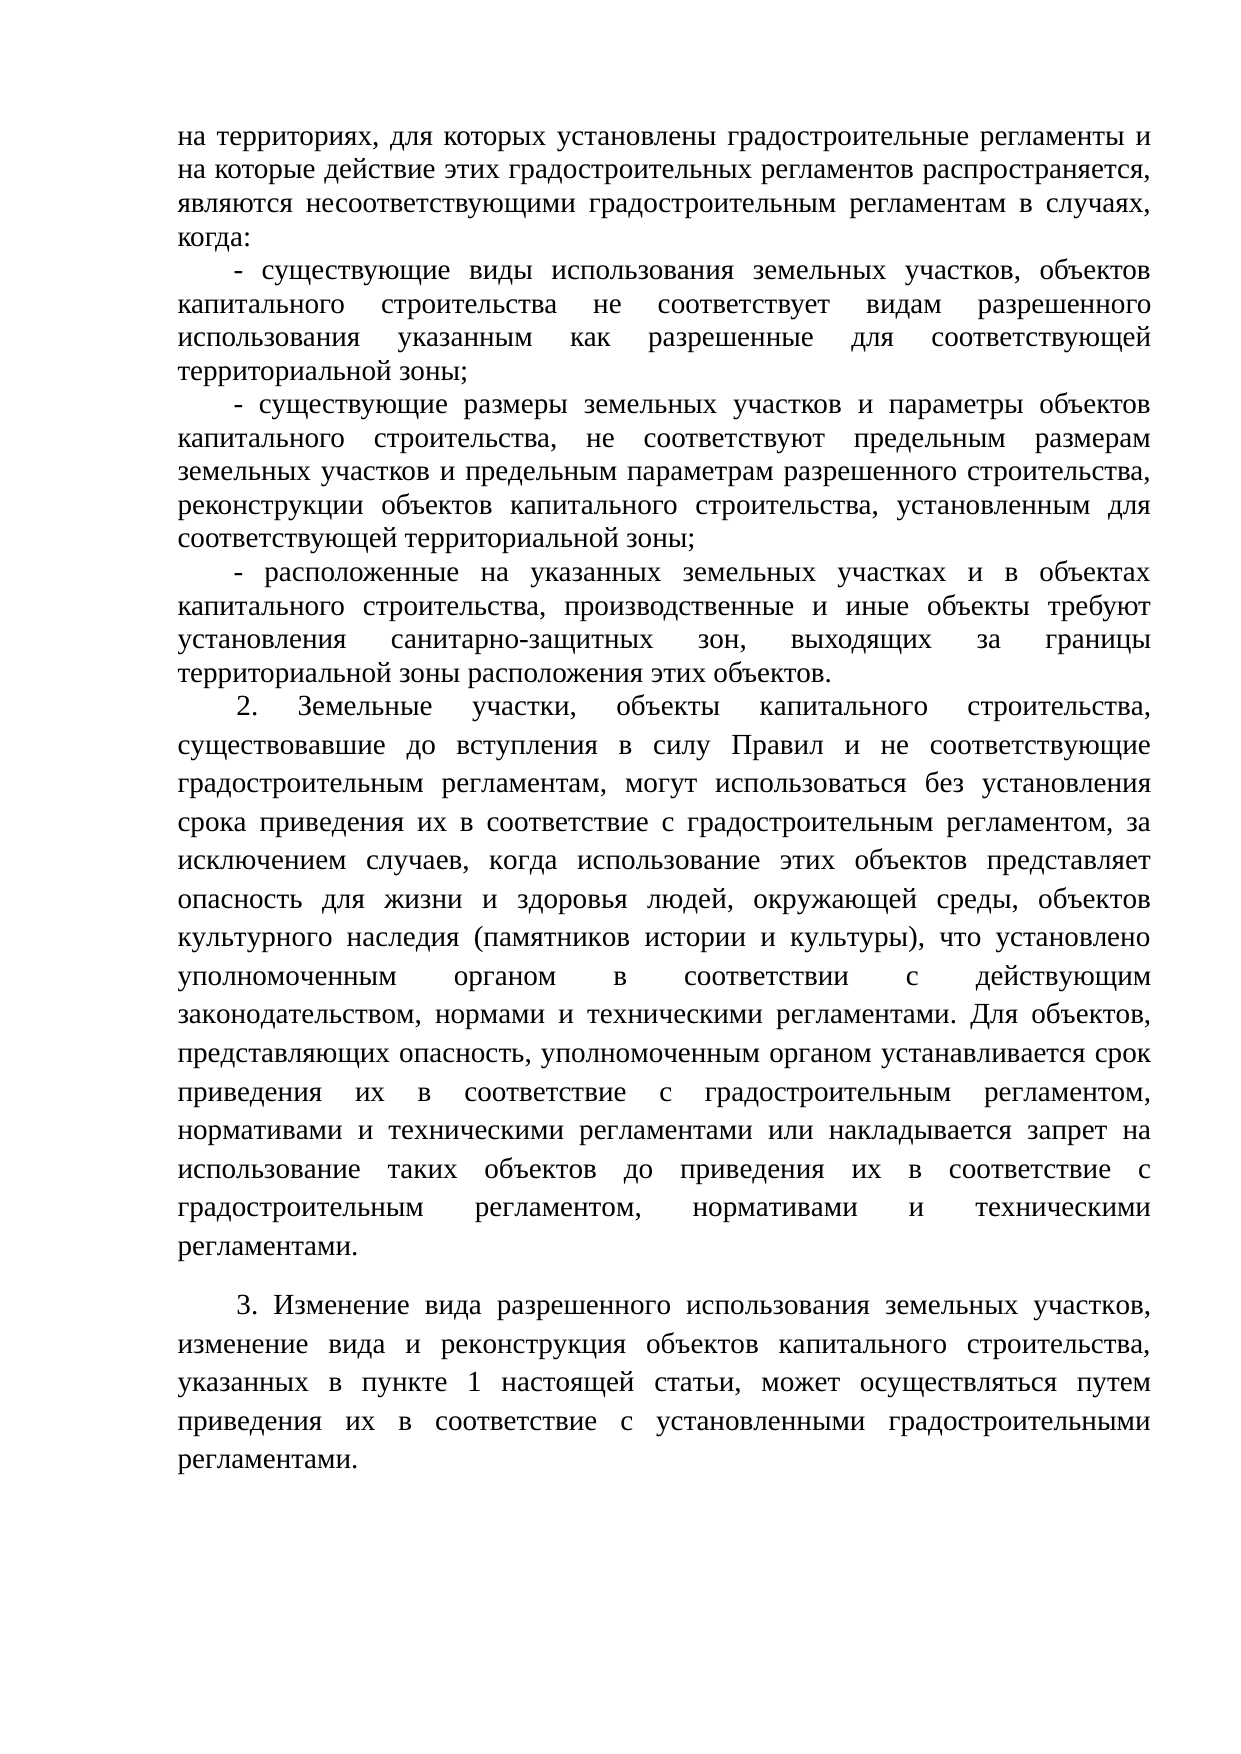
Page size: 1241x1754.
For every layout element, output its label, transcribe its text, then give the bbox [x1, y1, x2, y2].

text - существующие виды использования земельных участков, объектов капитального строительства не соответствует видам разрешенного использования указанным как разрешенные для соответствующей территориальной зоны; [177, 252, 1152, 386]
text 3. Изменение вида разрешенного использования земельных участков, изменение вида и реконструкция объектов капитального строительства, указанных в пункте 1 настоящей статьи, может осуществляться путем приведения их в соответствие с установленными градостроительными регламентами. [177, 1287, 1152, 1475]
text - существующие размеры земельных участков и параметры объектов капитального строительства, не соответствуют предельным размерам земельных участков и предельным параметрам разрешенного строительства, реконструкции объектов капитального строительства, установленным для соответствующей территориальной зоны; [177, 386, 1152, 554]
text 2. Земельные участки, объекты капитального строительства, существовавшие до вступления в силу Правил и не соответствующие градостроительным регламентам, могут использоваться без установления срока приведения их в соответствие с градостроительным регламентом, за исключением случаев, когда использование этих объектов представляет опасность для жизни и здоровья людей, окружающей среды, объектов культурного наследия (памятников истории и культуры), что установлено уполномоченным органом в соответствии с действующим законодательством, нормами и техническими регламентами. Для объектов, представляющих опасность, уполномоченным органом устанавливается срок приведения их в соответствие с градостроительным регламентом, нормативами и техническими регламентами или накладывается запрет на использование таких объектов до приведения их в соответствие с градостроительным регламентом, нормативами и техническими регламентами. [177, 688, 1152, 1261]
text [177, 118, 1152, 252]
text - расположенные на указанных земельных участках и в объектах капитального строительства, производственные и иные объекты требуют установления санитарно-защитных зон, выходящих за границы территориальной зоны расположения этих объектов. [177, 554, 1152, 688]
